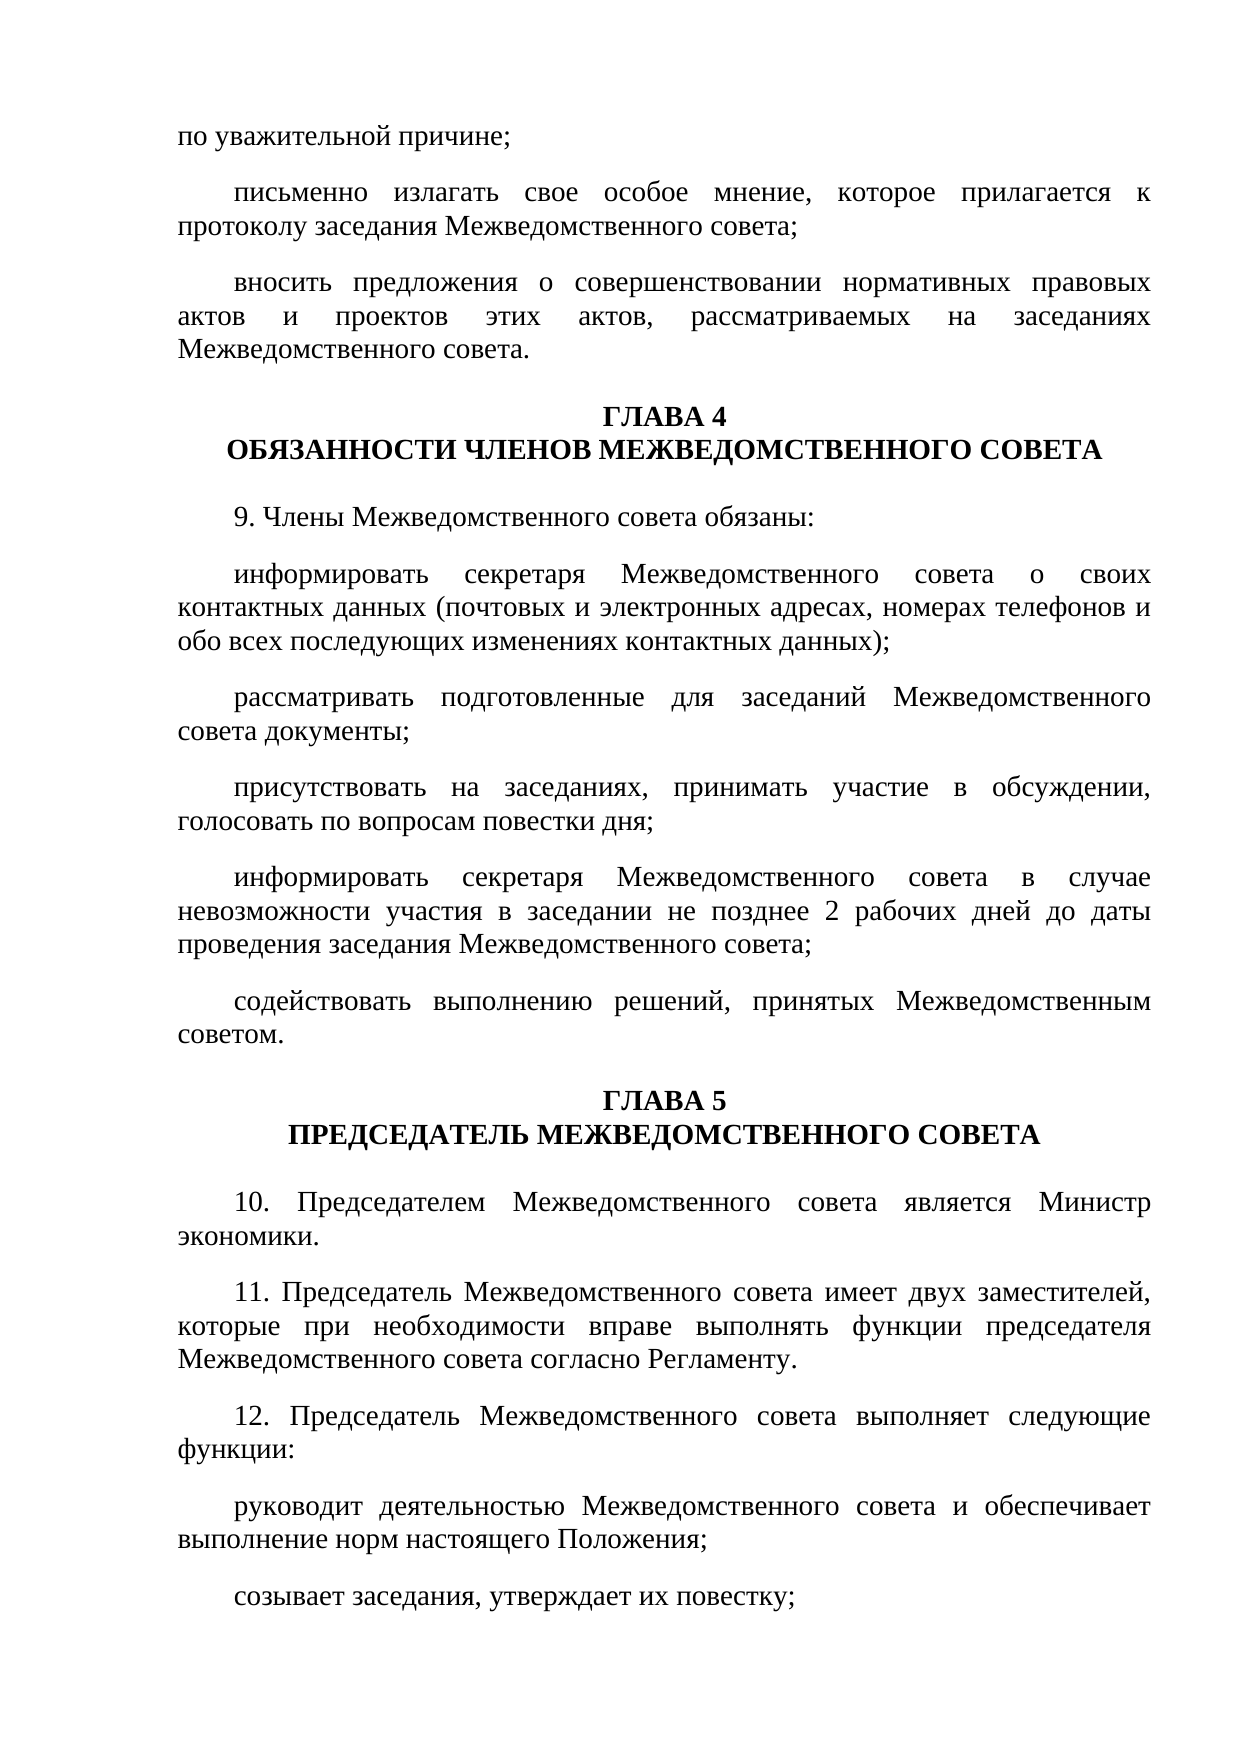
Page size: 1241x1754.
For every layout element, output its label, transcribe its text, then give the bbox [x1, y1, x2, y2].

text информировать секретаря Межведомственного совета в случае невозможности участия в заседании не позднее 2 рабочих дней до даты проведения заседания Межведомственного совета; [177, 859, 1152, 960]
text ПРЕДСЕДАТЕЛЬ МЕЖВЕДОМСТВЕННОГО СОВЕТА [177, 1117, 1152, 1151]
text 12. Председатель Межведомственного совета выполняет следующие функции: [177, 1398, 1152, 1465]
text руководит деятельностью Межведомственного совета и обеспечивает выполнение норм настоящего Положения; [177, 1488, 1152, 1555]
text ОБЯЗАННОСТИ ЧЛЕНОВ МЕЖВЕДОМСТВЕННОГО СОВЕТА [177, 432, 1152, 466]
text письменно излагать свое особое мнение, которое прилагается к протоколу заседания Межведомственного совета; [177, 174, 1152, 242]
text информировать секретаря Межведомственного совета о своих контактных данных (почтовых и электронных адресах, номерах телефонов и обо всех последующих изменениях контактных данных); [177, 556, 1152, 656]
text рассматривать подготовленные для заседаний Межведомственного совета документы; [177, 679, 1152, 746]
text вносить предложения о совершенствовании нормативных правовых актов и проектов этих актов, рассматриваемых на заседаниях Межведомственного совета. [177, 264, 1152, 365]
text присутствовать на заседаниях, принимать участие в обсуждении, голосовать по вопросам повестки дня; [177, 769, 1152, 836]
text ГЛАВА 4 [177, 399, 1152, 432]
text 10. Председателем Межведомственного совета является Министр экономики. [177, 1184, 1152, 1251]
text содействовать выполнению решений, принятых Межведомственным советом. [177, 983, 1152, 1050]
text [177, 118, 1152, 152]
text созывает заседания, утверждает их повестку; [177, 1578, 1152, 1611]
text ГЛАВА 5 [177, 1083, 1152, 1117]
text 11. Председатель Межведомственного совета имеет двух заместителей, которые при необходимости вправе выполнять функции председателя Межведомственного совета согласно Регламенту. [177, 1274, 1152, 1375]
text 9. Члены Межведомственного совета обязаны: [177, 499, 1152, 533]
